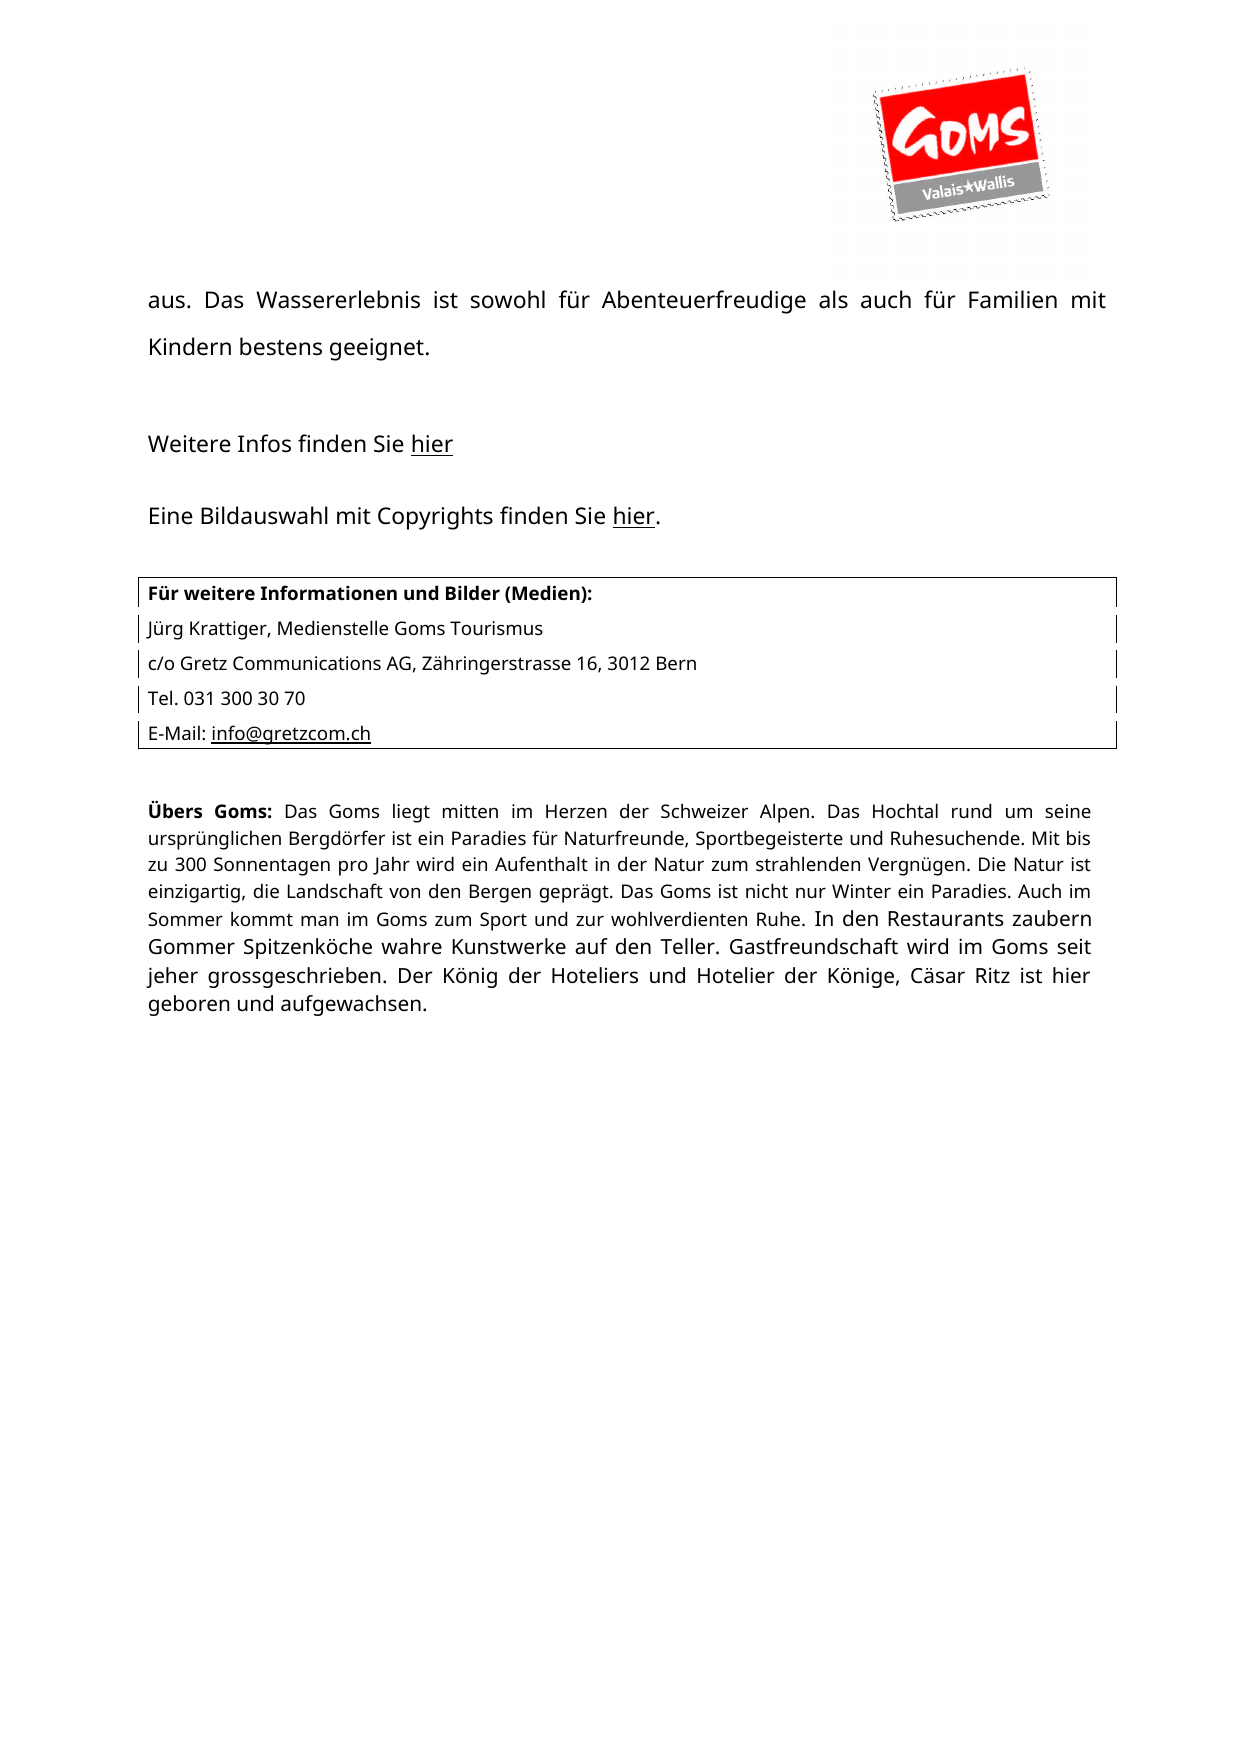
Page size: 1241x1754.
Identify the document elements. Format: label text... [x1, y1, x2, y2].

text Übers Goms: Das Goms liegt mitten im Herzen der Schweizer Alpen. Das Hochtal rund um seine ursprünglichen Bergdörfer ist ein Paradies für Naturfreunde, Sportbegeisterte und Ruhesuchende. Mit bis zu 300 Sonnentagen pro Jahr wird ein Aufenthalt in der Natur zum strahlenden Vergnügen. Die Natur ist einzigartig, die Landschaft von den Bergen geprägt. Das Goms ist nicht nur Winter ein Paradies. Auch im Sommer kommt man im Goms zum Sport und zur wohlverdienten Ruhe. In den Restaurants zaubern Gommer Spitzenköche wahre Kunstwerke auf den Teller. Gastfreundschaft wird im Goms seit jeher grossgeschrieben. Der König der Hoteliers und Hotelier der Könige, Cäsar Ritz ist hier geboren und aufgewachsen. [148, 798, 1092, 1018]
text Weitere Infos finden Sie hier [148, 428, 1107, 459]
text Tel. 031 300 30 70 [139, 686, 1116, 713]
picture [825, 14, 1092, 280]
text Jürg Krattiger, Medienstelle Goms Tourismus [139, 615, 1116, 643]
text c/o Gretz Communications AG, Zähringerstrasse 16, 3012 Bern [139, 650, 1116, 678]
text Eine Bildauswahl mit Copyrights finden Sie hier. [148, 500, 1107, 531]
text Für weitere Informationen und Bilder (Medien): [139, 578, 1116, 607]
text E-Mail: info@gretzcom.ch [139, 721, 1116, 748]
